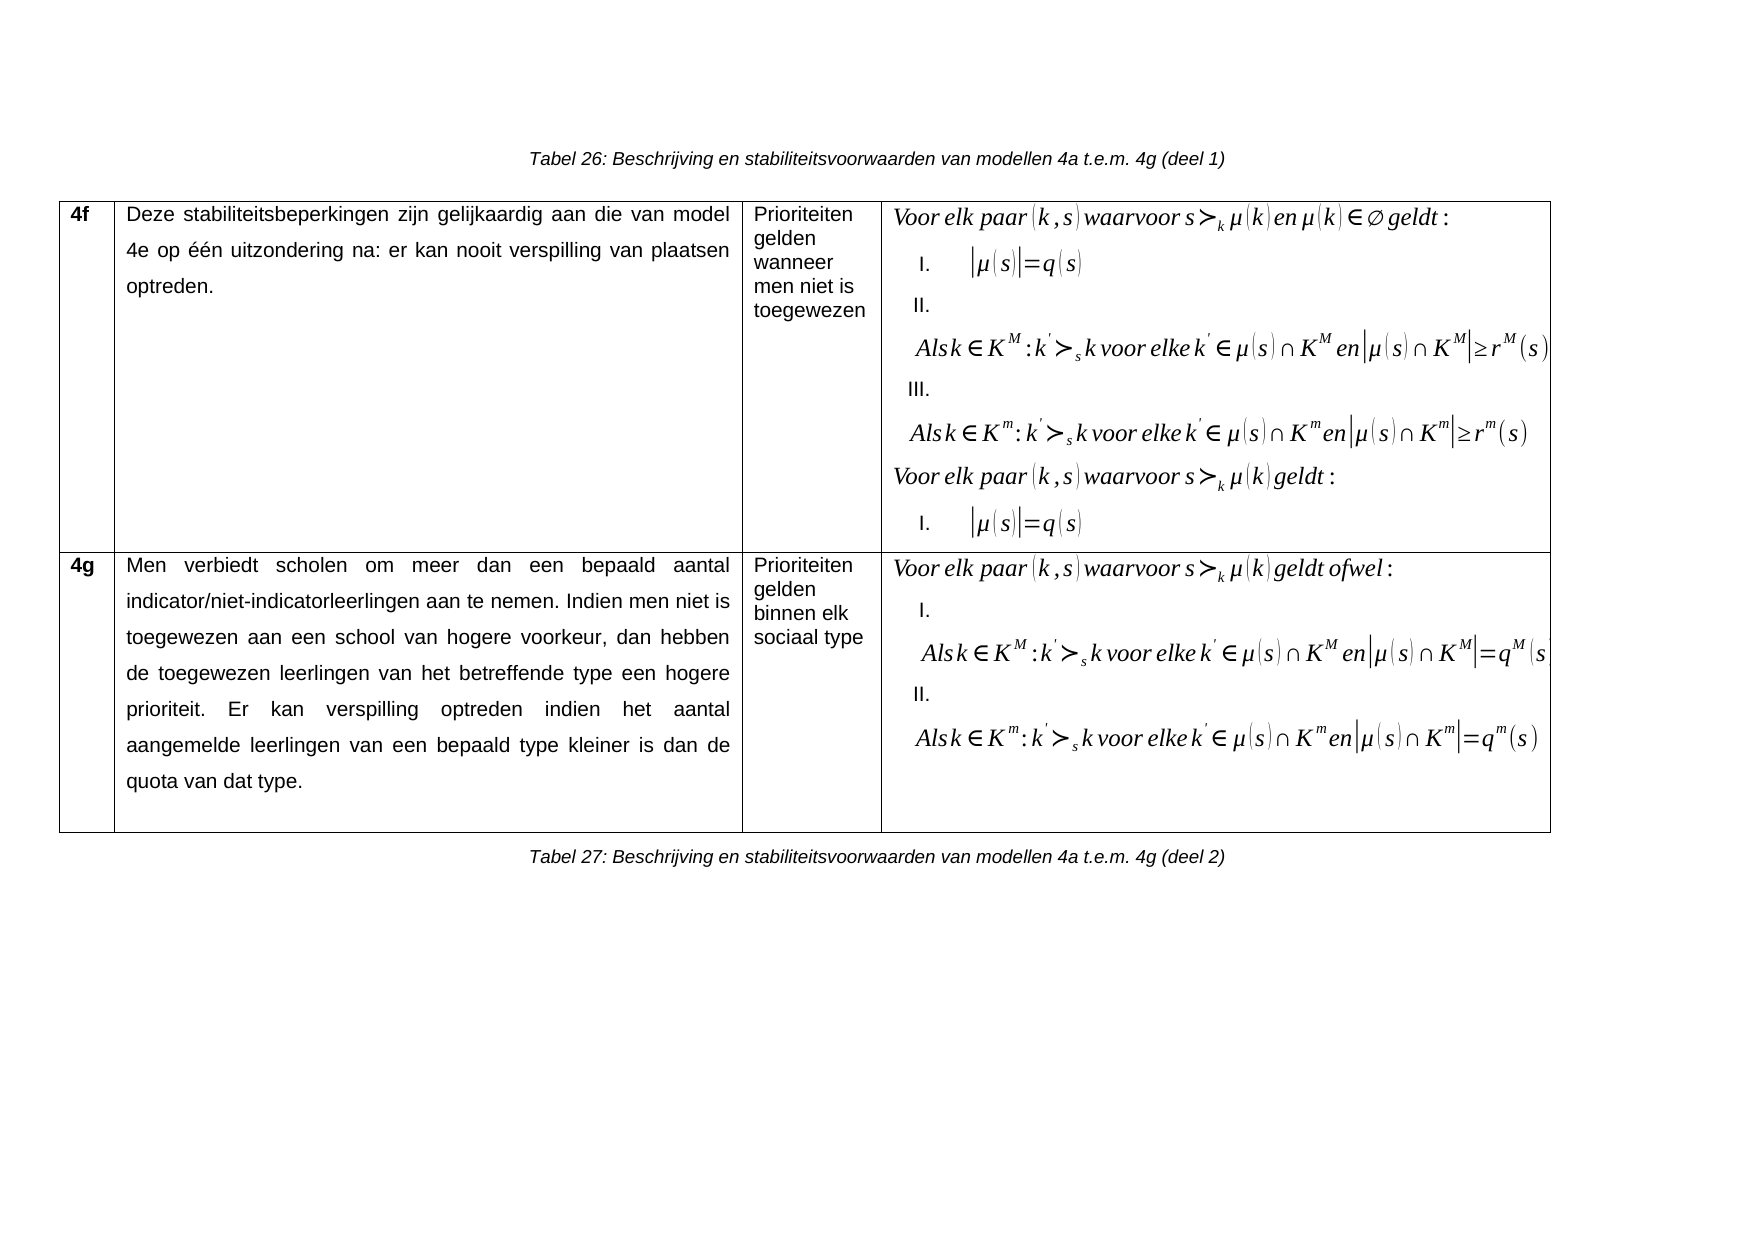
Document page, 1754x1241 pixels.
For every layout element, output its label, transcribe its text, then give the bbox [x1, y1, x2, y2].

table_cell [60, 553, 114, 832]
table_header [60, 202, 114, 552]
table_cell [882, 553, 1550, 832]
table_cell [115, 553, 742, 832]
text Tabel 26: Beschrijving en stabiliteitsvoorwaarden van modellen 4a t.e.m. 4g (deel 1) [118, 148, 1636, 169]
text Tabel 27: Beschrijving en stabiliteitsvoorwaarden van modellen 4a t.e.m. 4g (deel 2) [118, 846, 1636, 867]
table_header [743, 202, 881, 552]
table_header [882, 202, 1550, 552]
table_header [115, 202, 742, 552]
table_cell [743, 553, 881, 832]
